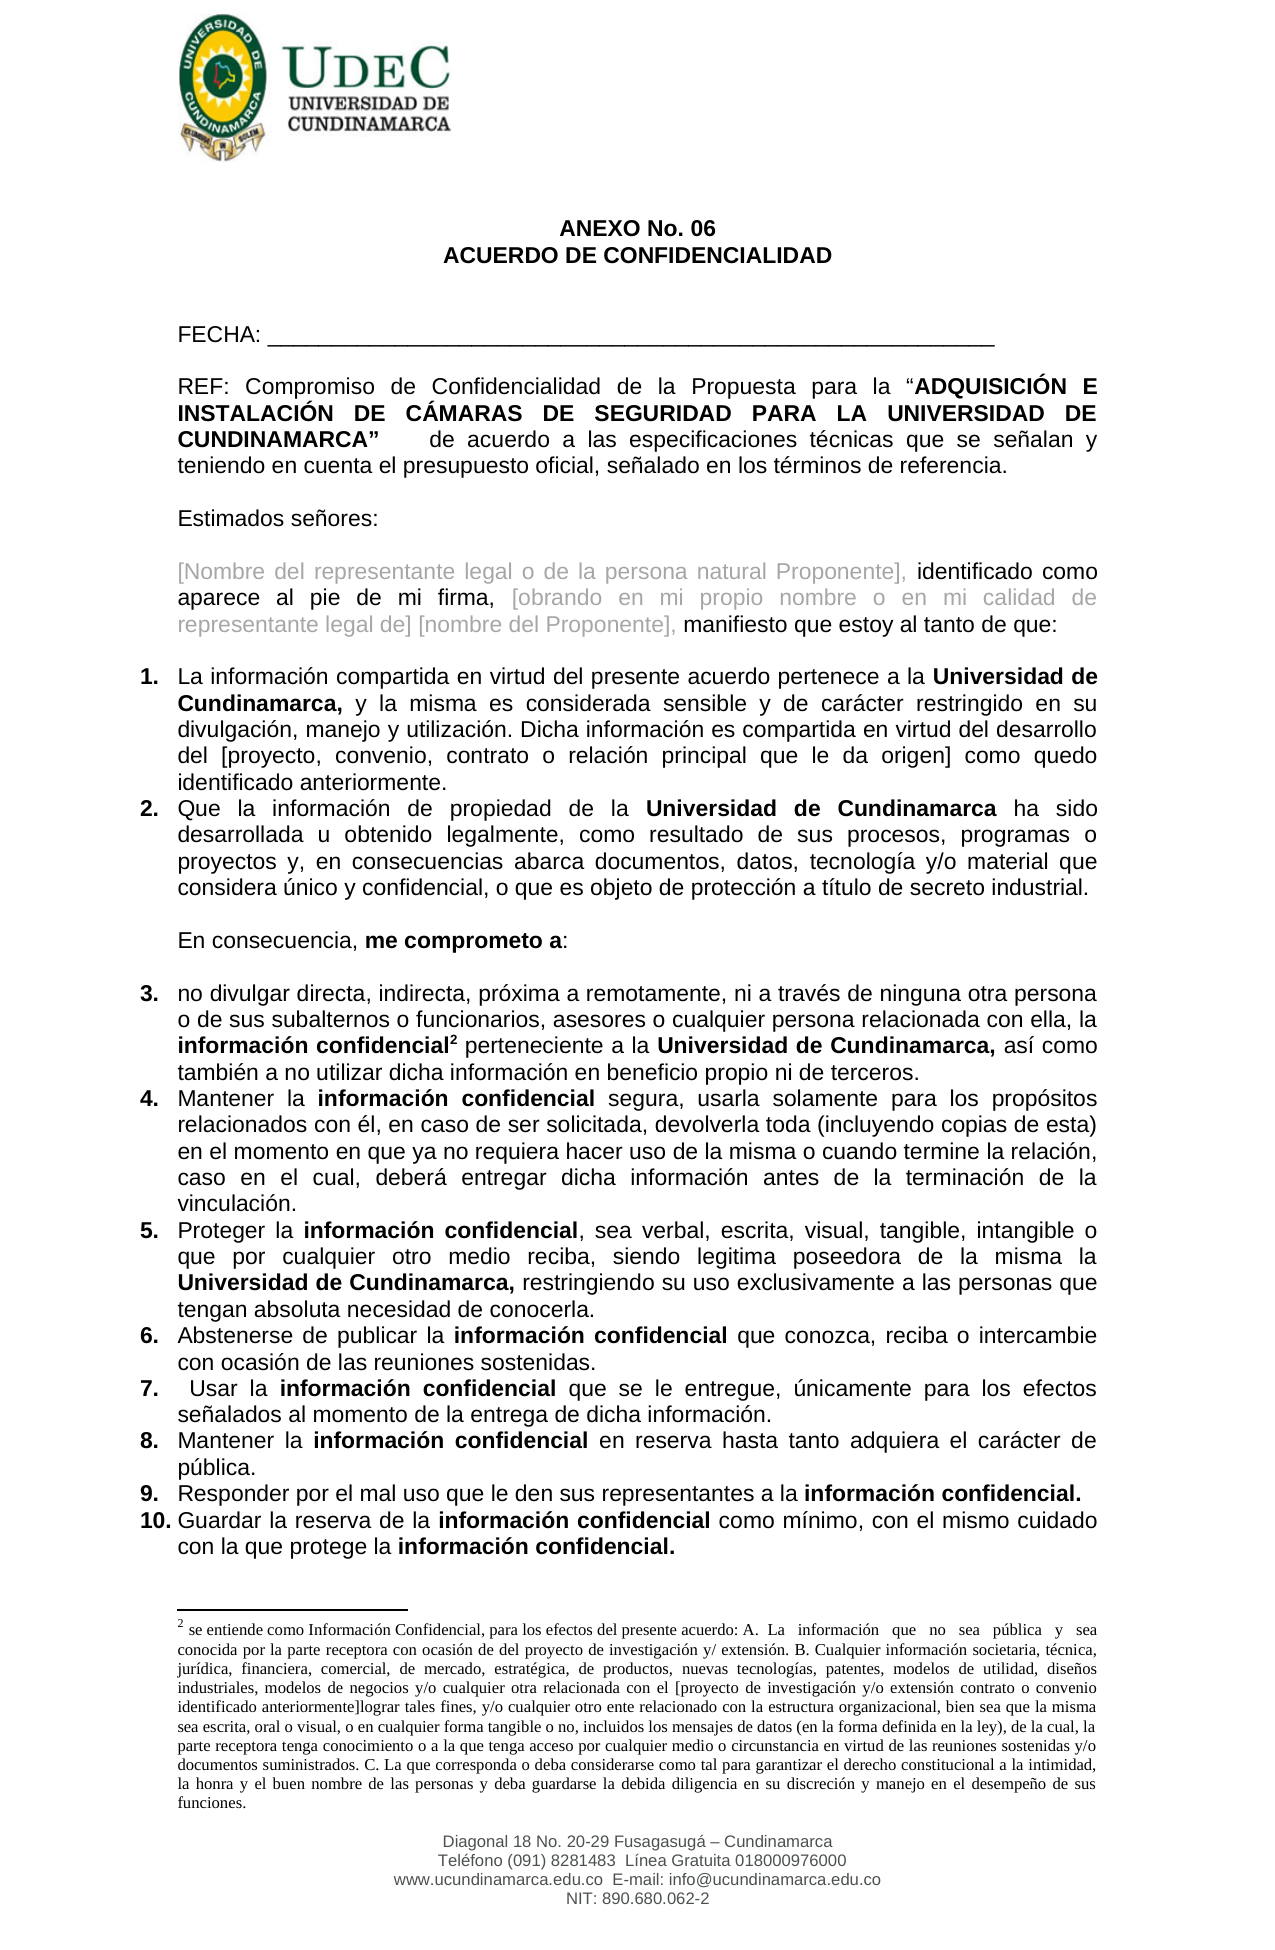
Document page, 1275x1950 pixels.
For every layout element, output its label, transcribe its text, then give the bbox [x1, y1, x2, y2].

list no divulgar directa, indirecta, próxima a remotamente, ni a través de ninguna otra persona o de sus subalternos o funcionarios, asesores o cualquier persona relacionada con ella, la información confidencial perteneciente a la Universidad de Cundinamarca, así como también a no utilizar dicha información en beneficio propio ni de terceros. [140, 979, 1098, 1085]
list Responder por el mal uso que le den sus representantes a la información confidencial. [140, 1480, 1098, 1507]
text REF: Compromiso de Confidencialidad de la Propuesta para la “ADQUISICIÓN E INSTALACIÓN DE CÁMARAS DE SEGURIDAD PARA LA UNIVERSIDAD DE CUNDINAMARCA” de acuerdo a las especificaciones técnicas que se señalan y teniendo en cuenta el presupuesto oficial, señalado en los términos de referencia. [177, 373, 1098, 479]
picture [178, 13, 453, 163]
list Que la información de propiedad de la Universidad de Cundinamarca ha sido desarrollada u obtenido legalmente, como resultado de sus procesos, programas o proyectos y, en consecuencias abarca documentos, datos, tecnología y/o material que considera único y confidencial, o que es objeto de protección a título de secreto industrial. [140, 795, 1098, 900]
text ANEXO No. 06 [177, 215, 1098, 242]
text En consecuencia, me comprometo a: [177, 927, 1098, 953]
text [Nombre del representante legal o de la persona natural Proponente], identificado como aparece al pie de mi firma, [obrando en mi propio nombre o en mi calidad de representante legal de] [nombre del Proponente], manifiesto que estoy al tanto de que: [177, 558, 1098, 637]
list Proteger la información confidencial, sea verbal, escrita, visual, tangible, intangible o que por cualquier otro medio reciba, siendo legitima poseedora de la misma la Universidad de Cundinamarca, restringiendo su uso exclusivamente a las personas que tengan absoluta necesidad de conocerla. [140, 1217, 1098, 1322]
list Mantener la información confidencial segura, usarla solamente para los propósitos relacionados con él, en caso de ser solicitada, devolverla toda (incluyendo copias de esta) en el momento en que ya no requiera hacer uso de la misma o cuando termine la relación, caso en el cual, deberá entregar dicha información antes de la terminación de la vinculación. [140, 1085, 1098, 1217]
list Abstenerse de publicar la información confidencial que conozca, reciba o intercambie con ocasión de las reuniones sostenidas. [140, 1322, 1098, 1375]
list Mantener la información confidencial en reserva hasta tanto adquiera el carácter de pública. [140, 1427, 1098, 1480]
text ACUERDO DE CONFIDENCIALIDAD [177, 242, 1098, 268]
list Usar la información confidencial que se le entregue, únicamente para los efectos señalados al momento de la entrega de dicha información. [140, 1375, 1098, 1427]
list La información compartida en virtud del presente acuerdo pertenece a la Universidad de Cundinamarca, y la misma es considerada sensible y de carácter restringido en su divulgación, manejo y utilización. Dicha información es compartida en virtud del desarrollo del [proyecto, convenio, contrato o relación principal que le da origen] como quedo identificado anteriormente. [140, 663, 1098, 795]
list Guardar la reserva de la información confidencial como mínimo, con el mismo cuidado con la que protege la información confidencial. [140, 1507, 1098, 1559]
text FECHA: _________________________________________________________ [177, 321, 1098, 347]
text Estimados señores: [177, 505, 1098, 531]
